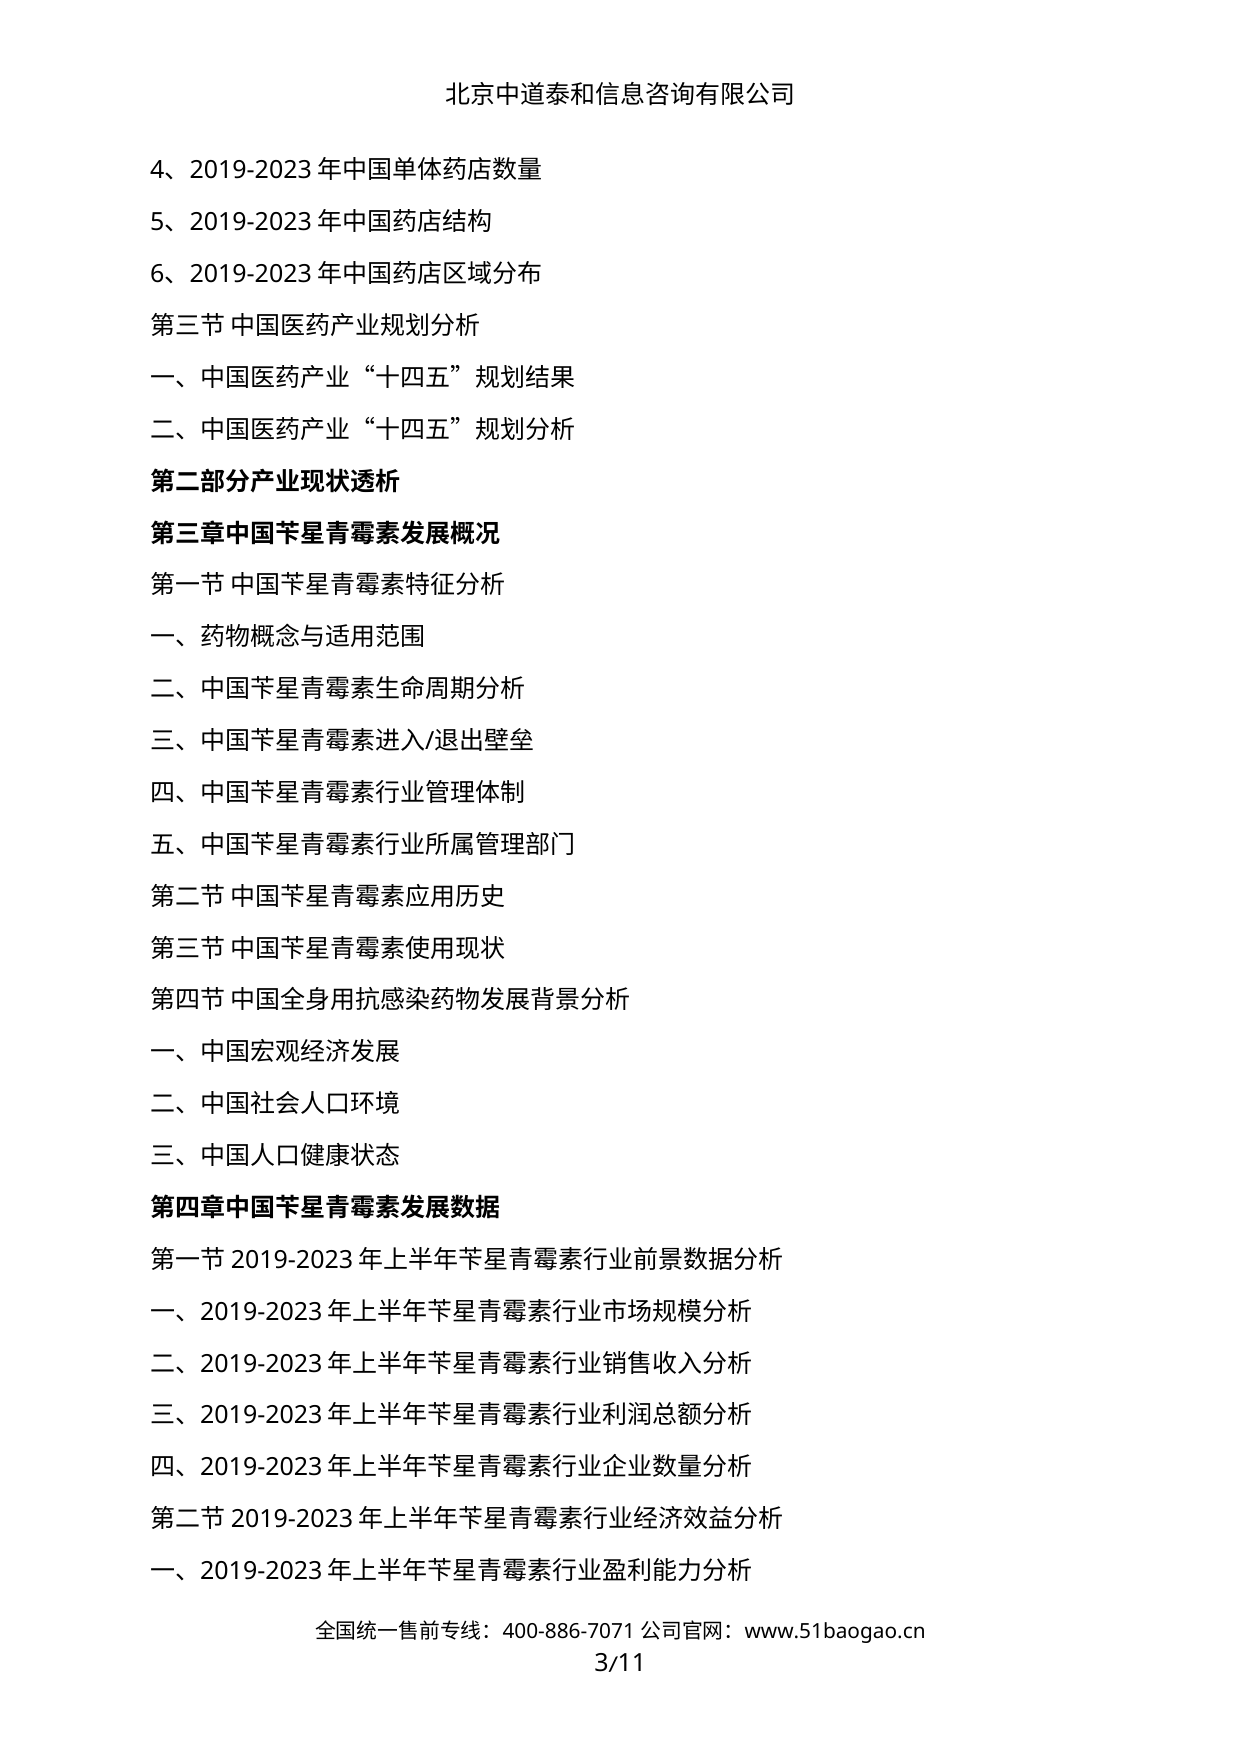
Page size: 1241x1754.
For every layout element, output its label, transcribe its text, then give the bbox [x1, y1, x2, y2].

text 第一节 2019-2023年上半年苄星青霉素行业前景数据分析 [150, 1239, 1090, 1276]
text 一、药物概念与适用范围 [150, 617, 1090, 653]
text 一、中国宏观经济发展 [150, 1032, 1090, 1068]
text 三、中国苄星青霉素进入/退出壁垒 [150, 721, 1090, 757]
text 二、中国苄星青霉素生命周期分析 [150, 669, 1090, 705]
text 一、2019-2023年上半年苄星青霉素行业市场规模分析 [150, 1291, 1090, 1327]
text 一、2019-2023年上半年苄星青霉素行业盈利能力分析 [150, 1551, 1090, 1587]
text 第二节 2019-2023年上半年苄星青霉素行业经济效益分析 [150, 1499, 1090, 1535]
text 第四节 中国全身用抗感染药物发展背景分析 [150, 980, 1090, 1016]
text 二、2019-2023年上半年苄星青霉素行业销售收入分析 [150, 1343, 1090, 1379]
text 一、中国医药产业“十四五”规划结果 [150, 357, 1090, 394]
text 三、2019-2023年上半年苄星青霉素行业利润总额分析 [150, 1395, 1090, 1431]
text 四、中国苄星青霉素行业管理体制 [150, 772, 1090, 809]
text 5、2019-2023年中国药店结构 [150, 202, 1090, 238]
text 三、中国人口健康状态 [150, 1136, 1090, 1172]
text 第二部分产业现状透析 [150, 461, 1090, 497]
text 五、中国苄星青霉素行业所属管理部门 [150, 824, 1090, 861]
text 第二节 中国苄星青霉素应用历史 [150, 876, 1090, 912]
text 第四章中国苄星青霉素发展数据 [150, 1187, 1090, 1224]
text 第三章中国苄星青霉素发展概况 [150, 513, 1090, 549]
text 第三节 中国医药产业规划分析 [150, 306, 1090, 342]
text 第三节 中国苄星青霉素使用现状 [150, 928, 1090, 964]
text 6、2019-2023年中国药店区域分布 [150, 254, 1090, 290]
text 二、中国社会人口环境 [150, 1084, 1090, 1120]
text 二、中国医药产业“十四五”规划分析 [150, 409, 1090, 446]
text 四、2019-2023年上半年苄星青霉素行业企业数量分析 [150, 1447, 1090, 1483]
text 4、2019-2023年中国单体药店数量 [150, 150, 1090, 186]
text 第一节 中国苄星青霉素特征分析 [150, 565, 1090, 601]
